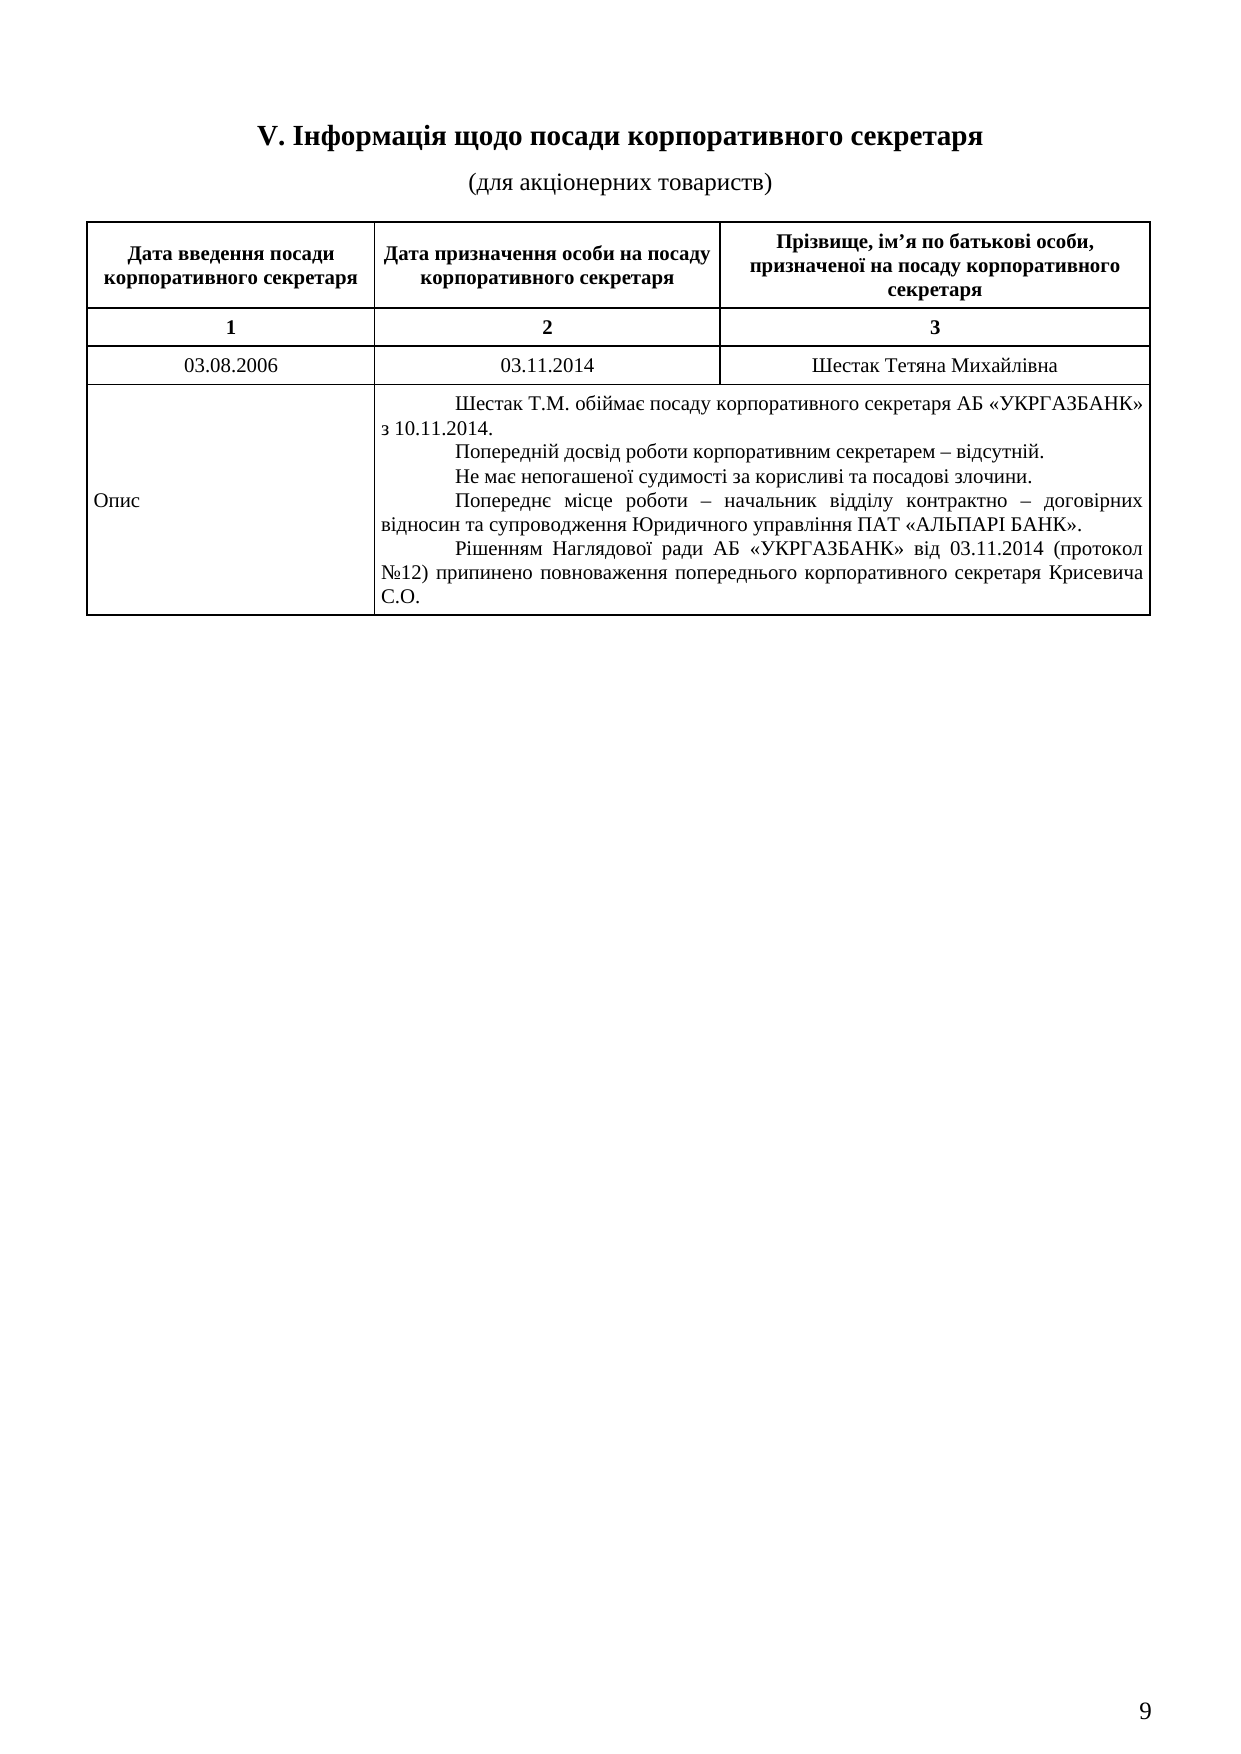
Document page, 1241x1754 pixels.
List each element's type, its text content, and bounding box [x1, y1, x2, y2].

text (для акціонерних товариств) [89, 167, 1152, 196]
table_cell Шестак Тетяна Михайлiвна [721, 347, 1149, 383]
table_header Дата введення посади корпоративного секретаря [88, 223, 374, 307]
table_cell Шестак Т.М. обiймає посаду корпоративного секретаря АБ «УКРГАЗБАНК» з 10.11.2014. Попереднiй досвiд роботи корпоративним секретарем – вiдсутнiй. Не має непогашеної судимостi за корисливi та посадовi злочини. Попереднє мiсце роботи – начальник вiддiлу контрактно – договiрних вiдносин та супроводження Юридичного управлiння ПАТ «АЛЬПАРI БАНК». Рiшенням Наглядової ради АБ «УКРГАЗБАНК» вiд 03.11.2014 (протокол №12) припинено повноваження попереднього корпоративного секретаря Крисевича С.О. [375, 385, 1149, 614]
table_cell 2 [375, 309, 719, 345]
table_cell 3 [721, 309, 1149, 345]
table_header Дата призначення особи на посаду корпоративного секретаря [375, 223, 719, 307]
table_cell 03.08.2006 [88, 347, 374, 383]
table_cell Опис [88, 385, 374, 614]
table_cell 03.11.2014 [375, 347, 719, 383]
subtitle V. Інформація щодо посади корпоративного секретаря [89, 118, 1152, 152]
table_header Прізвище, ім’я по батькові особи, призначеної на посаду корпоративного секретаря [721, 223, 1149, 307]
table_cell 1 [88, 309, 374, 345]
